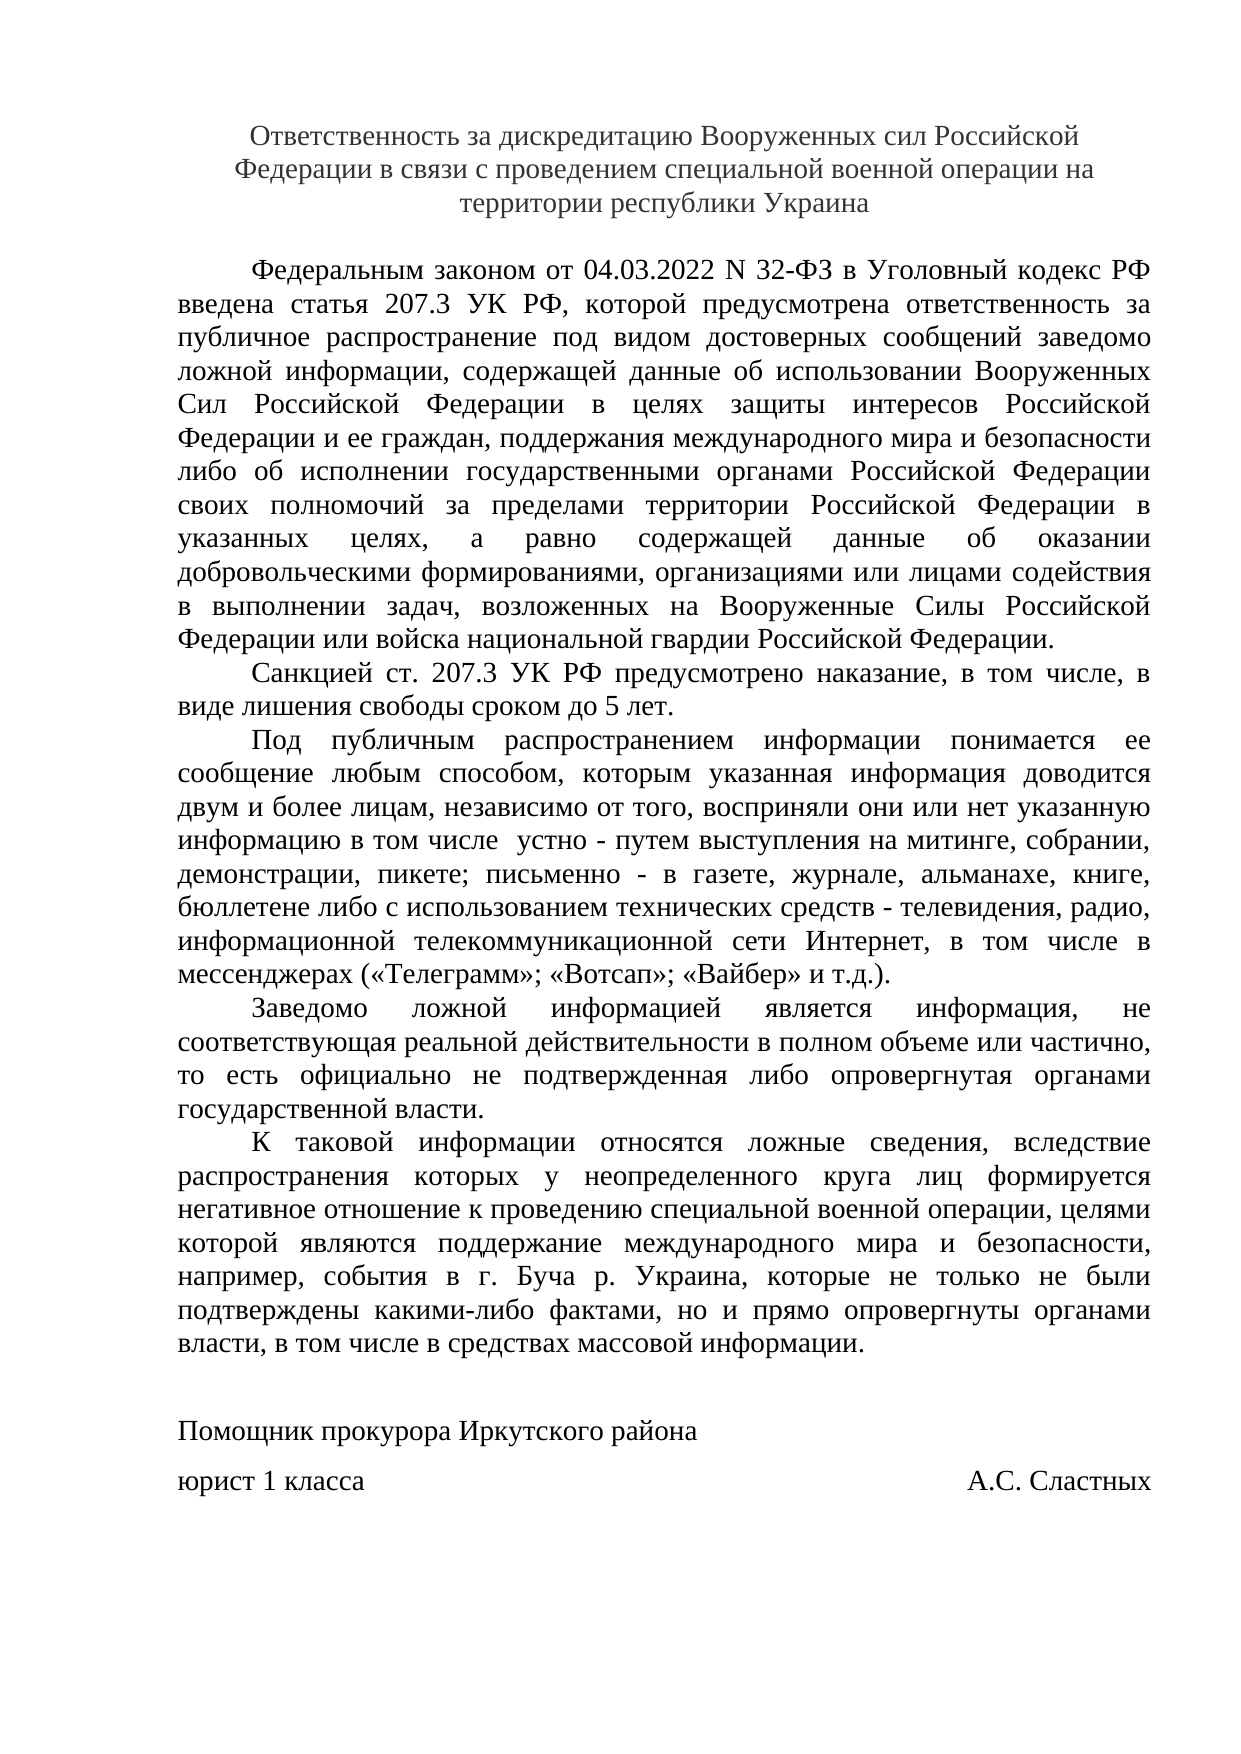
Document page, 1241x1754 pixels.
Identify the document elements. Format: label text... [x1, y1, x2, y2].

text Помощник прокурора Иркутского района [177, 1421, 1152, 1446]
text Санкцией ст. 207.3 УК РФ предусмотрено наказание, в том числе, в виде лишения свободы сроком до 5 лет. [177, 655, 1152, 722]
text Под публичным распространением информации понимается ее сообщение любым способом, которым указанная информация доводится двум и более лицам, независимо от того, восприняли они или нет указанную информацию в том числе устно - путем выступления на митинге, собрании, демонстрации, пикете; письменно - в газете, журнале, альманахе, книге, бюллетене либо с использованием технических средств - телевидения, радио, информационной телекоммуникационной сети Интернет, в том числе в мессенджерах («Телеграмм»; «Вотсап»; «Вайбер» и т.д.). [177, 722, 1152, 990]
text К таковой информации относятся ложные сведения, вследствие распространения которых у неопределенного круга лиц формируется негативное отношение к проведению специальной военной операции, целями которой являются поддержание международного мира и безопасности, например, события в г. Буча р. Украина, которые не только не были подтверждены какими-либо фактами, но и прямо опровергнуты органами власти, в том числе в средствах массовой информации. [177, 1124, 1152, 1359]
text юрист 1 класса А.С. Сластных [177, 1471, 1152, 1496]
text Ответственность за дискредитацию Вооруженных сил Российской Федерации в связи с проведением специальной военной операции на территории республики Украина [177, 118, 1152, 219]
text Заведомо ложной информацией является информация, не соответствующая реальной действительности в полном объеме или частично, то есть официально не подтвержденная либо опровергнутая органами государственной власти. [177, 990, 1152, 1124]
text Федеральным законом от 04.03.2022 N 32-ФЗ в Уголовный кодекс РФ введена статья 207.3 УК РФ, которой предусмотрена ответственность за публичное распространение под видом достоверных сообщений заведомо ложной информации, содержащей данные об использовании Вооруженных Сил Российской Федерации в целях защиты интересов Российской Федерации и ее граждан, поддержания международного мира и безопасности либо об исполнении государственными органами Российской Федерации своих полномочий за пределами территории Российской Федерации в указанных целях, а равно содержащей данные об оказании добровольческими формированиями, организациями или лицами содействия в выполнении задач, возложенных на Вооруженные Силы Российской Федерации или войска национальной гвардии Российской Федерации. [177, 252, 1152, 655]
